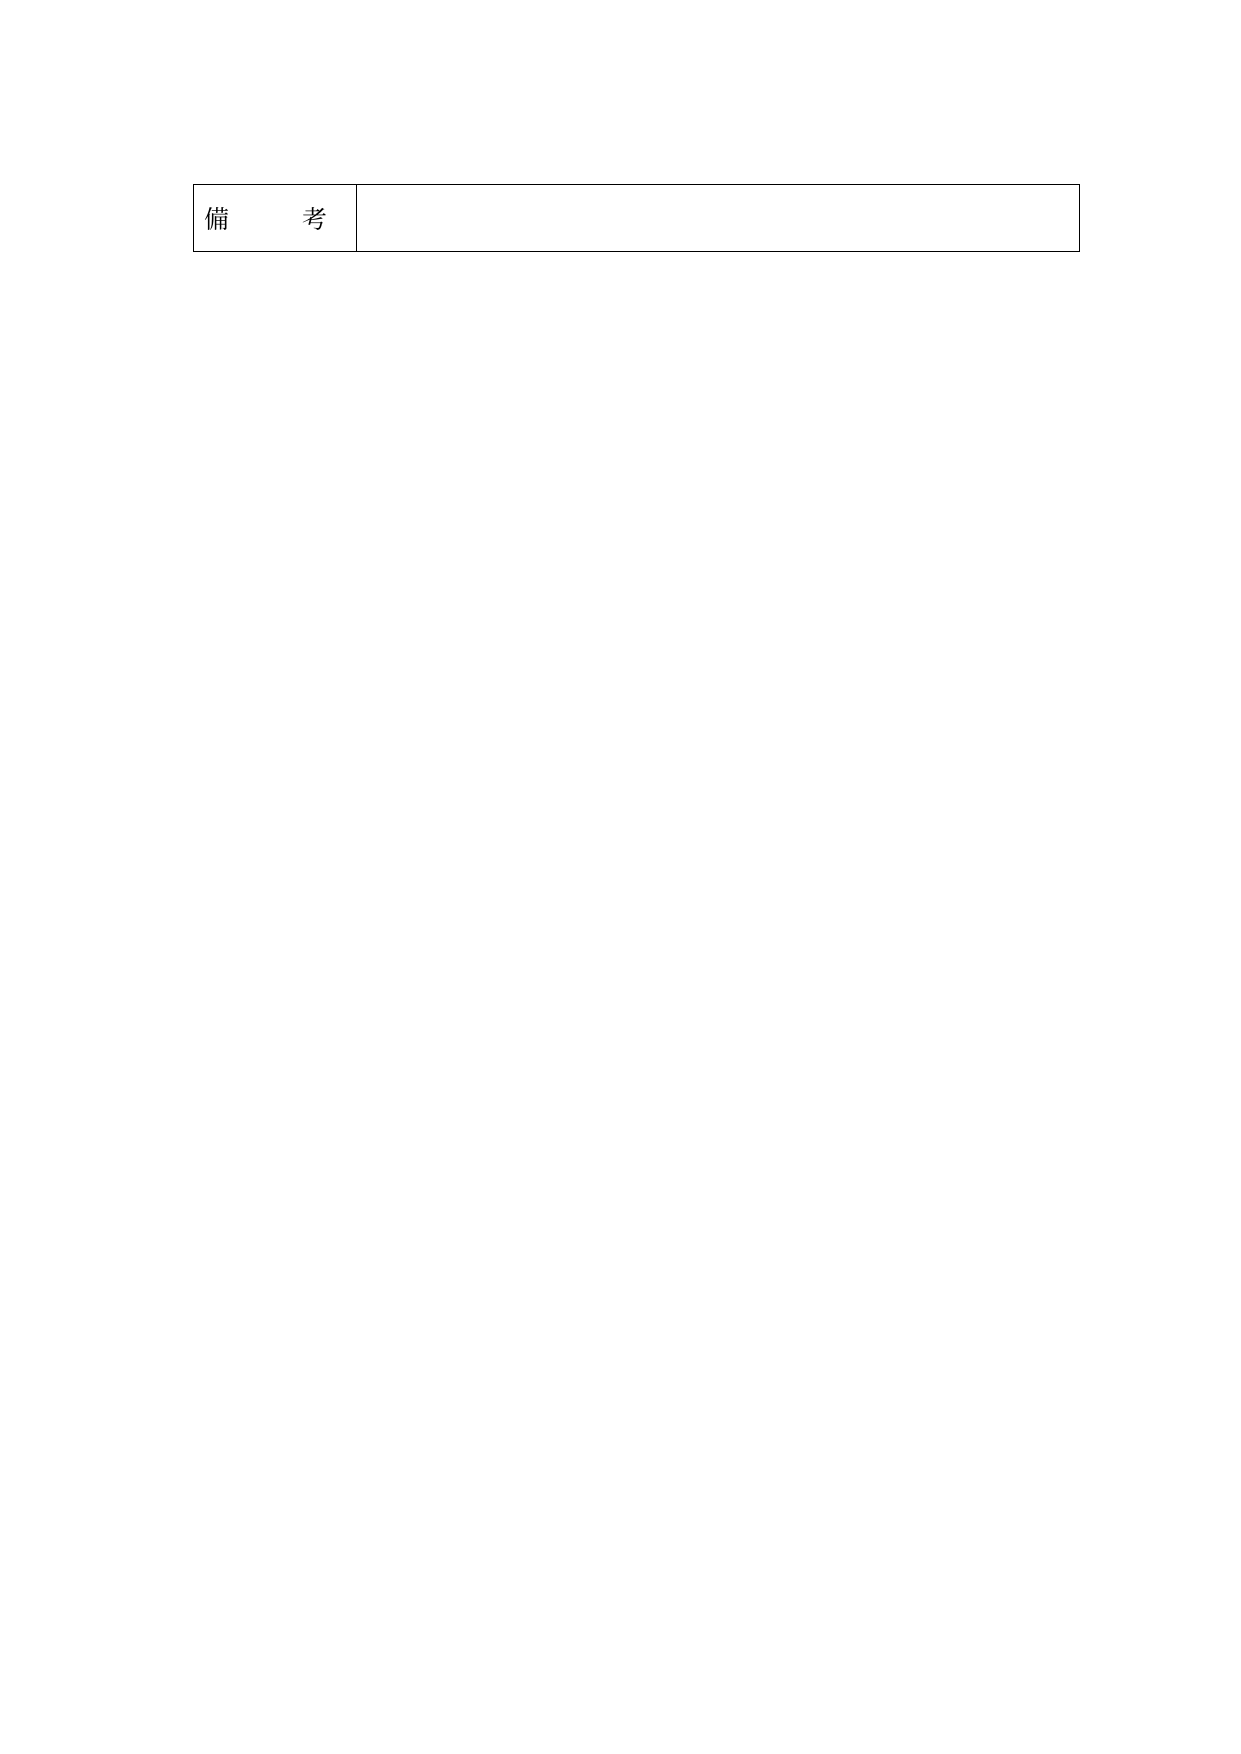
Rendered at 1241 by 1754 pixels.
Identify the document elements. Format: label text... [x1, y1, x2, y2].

table_cell 備考 [194, 185, 356, 251]
table_cell [357, 185, 1079, 251]
